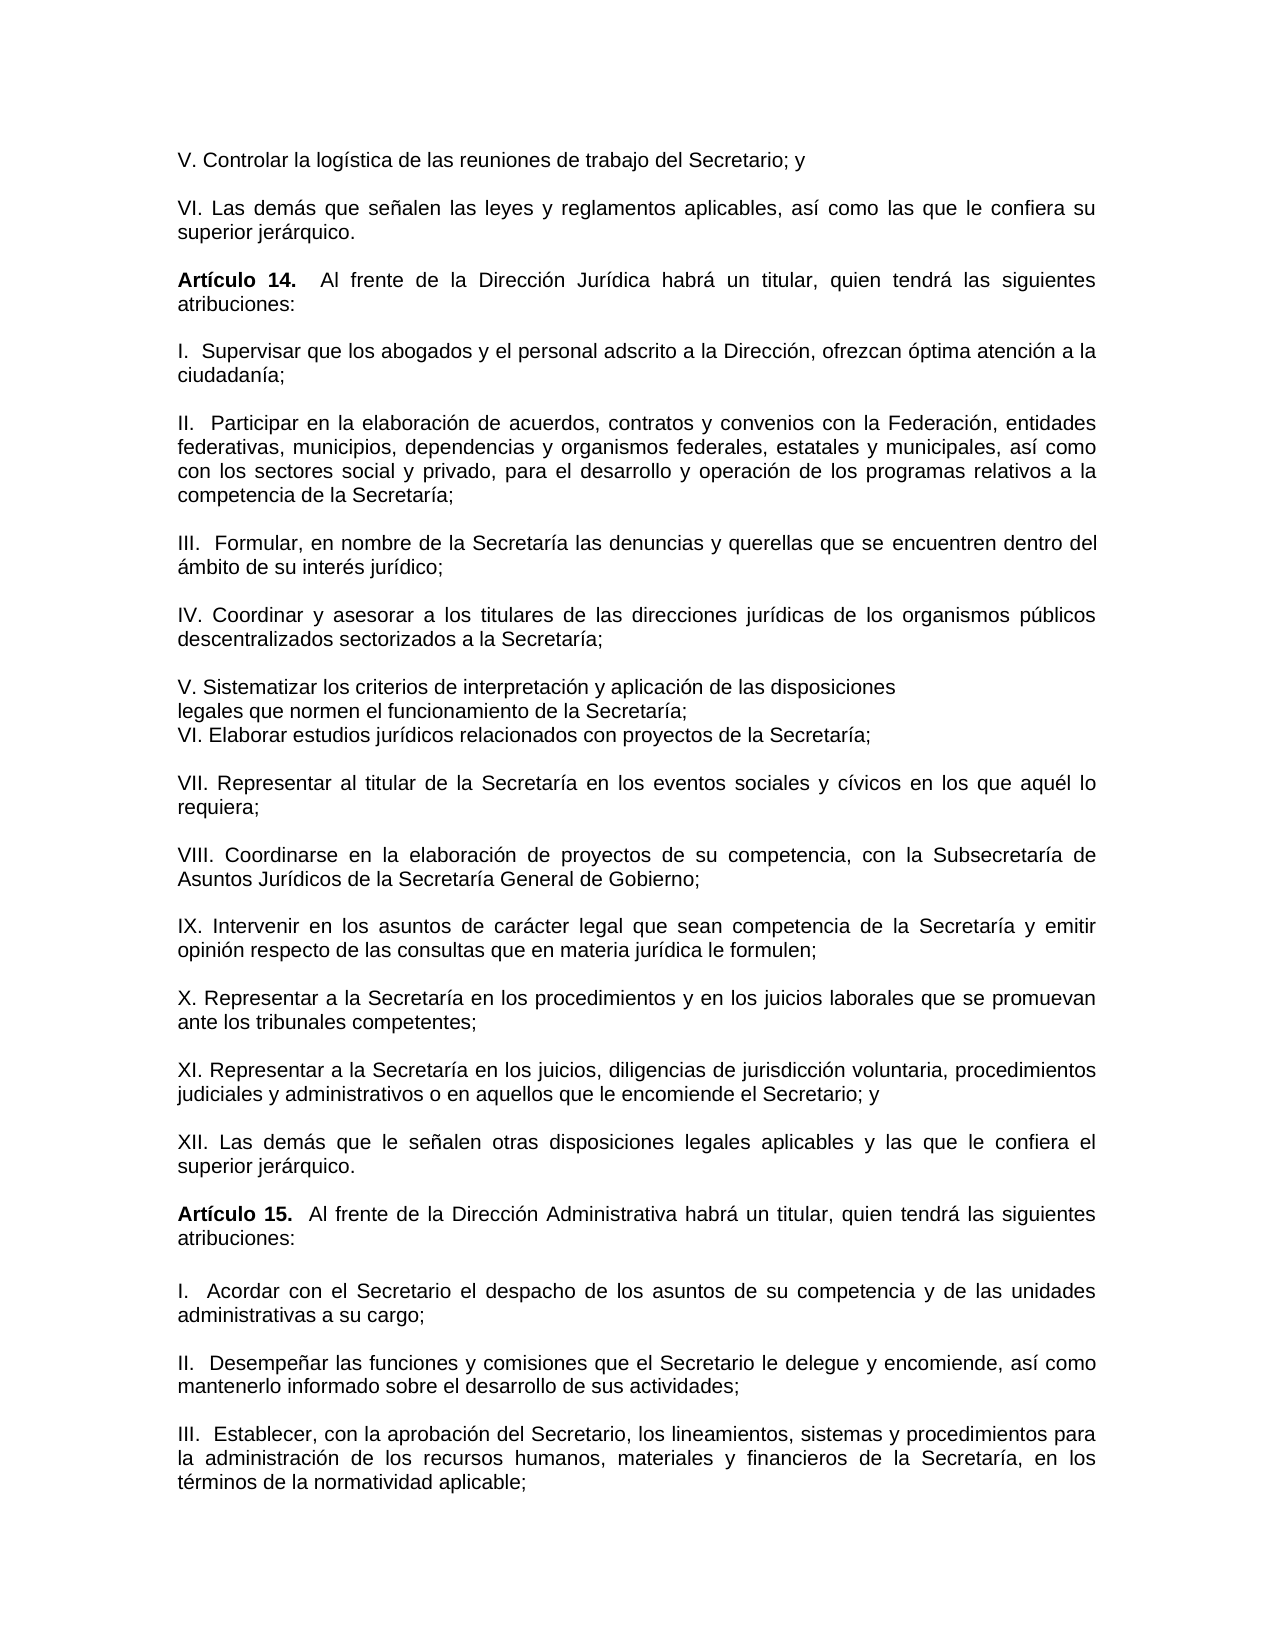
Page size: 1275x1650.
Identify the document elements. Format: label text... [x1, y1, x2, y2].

text I. Supervisar que los abogados y el personal adscrito a la Dirección, ofrezcan óptima atención a la ciudadanía; [177, 339, 1098, 387]
text III. Formular, en nombre de la Secretaría las denuncias y querellas que se encuentren dentro del ámbito de su interés jurídico; [177, 531, 1098, 579]
text I. Acordar con el Secretario el despacho de los asuntos de su competencia y de las unidades administrativas a su cargo; [177, 1278, 1098, 1326]
text VIII. Coordinarse en la elaboración de proyectos de su competencia, con la Subsecretaría de Asuntos Jurídicos de la Secretaría General de Gobierno; [177, 842, 1098, 890]
text legales que normen el funcionamiento de la Secretaría; [177, 699, 1098, 723]
text VI. Elaborar estudios jurídicos relacionados con proyectos de la Secretaría; [177, 723, 1098, 747]
text II. Participar en la elaboración de acuerdos, contratos y convenios con la Federación, entidades federativas, municipios, dependencias y organismos federales, estatales y municipales, así como con los sectores social y privado, para el desarrollo y operación de los programas relativos a la competencia de la Secretaría; [177, 411, 1098, 507]
text VI. Las demás que señalen las leyes y reglamentos aplicables, así como las que le confiera su superior jerárquico. [177, 196, 1098, 243]
text V. Sistematizar los criterios de interpretación y aplicación de las disposiciones [177, 675, 1098, 699]
text Artículo 14. Al frente de la Dirección Jurídica habrá un titular, quien tendrá las siguientes atribuciones: [177, 267, 1098, 315]
text XI. Representar a la Secretaría en los juicios, diligencias de jurisdicción voluntaria, procedimientos judiciales y administrativos o en aquellos que le encomiende el Secretario; y [177, 1058, 1098, 1106]
text IX. Intervenir en los asuntos de carácter legal que sean competencia de la Secretaría y emitir opinión respecto de las consultas que en materia jurídica le formulen; [177, 914, 1098, 962]
text Artículo 15. Al frente de la Dirección Administrativa habrá un titular, quien tendrá las siguientes atribuciones: [177, 1202, 1098, 1250]
text II. Desempeñar las funciones y comisiones que el Secretario le delegue y encomiende, así como mantenerlo informado sobre el desarrollo de sus actividades; [177, 1350, 1098, 1398]
text IV. Coordinar y asesorar a los titulares de las direcciones jurídicas de los organismos públicos descentralizados sectorizados a la Secretaría; [177, 603, 1098, 651]
text VII. Representar al titular de la Secretaría en los eventos sociales y cívicos en los que aquél lo requiera; [177, 771, 1098, 818]
text XII. Las demás que le señalen otras disposiciones legales aplicables y las que le confiera el superior jerárquico. [177, 1130, 1098, 1178]
text X. Representar a la Secretaría en los procedimientos y en los juicios laborales que se promuevan ante los tribunales competentes; [177, 986, 1098, 1034]
text V. Controlar la logística de las reuniones de trabajo del Secretario; y [177, 148, 1098, 172]
text III. Establecer, con la aprobación del Secretario, los lineamientos, sistemas y procedimientos para la administración de los recursos humanos, materiales y financieros de la Secretaría, en los términos de la normatividad aplicable; [177, 1422, 1098, 1494]
